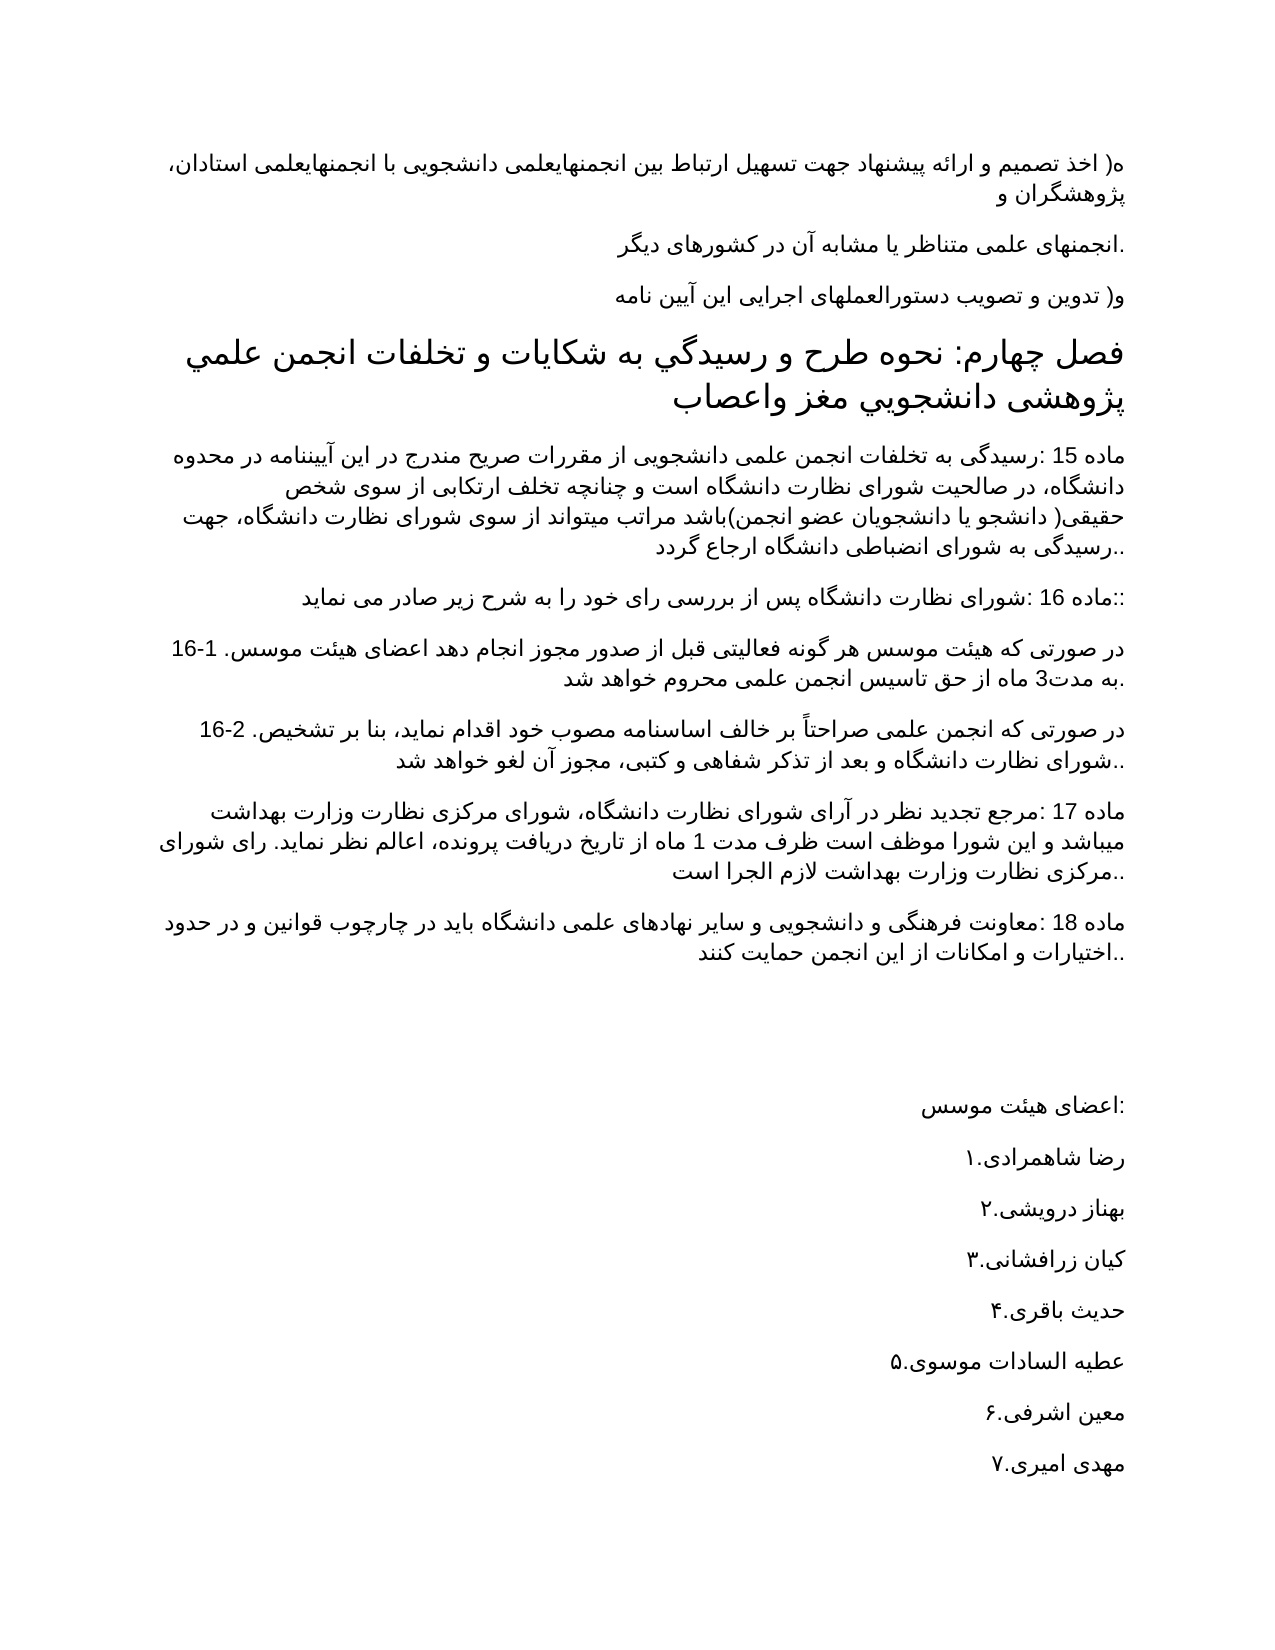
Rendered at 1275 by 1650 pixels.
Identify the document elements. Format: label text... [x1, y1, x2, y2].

text ۷.مهدی امیری [150, 1450, 1125, 1476]
text ماده 15 :رسیدگی به تخلفات انجمن علمی دانشجویی از مقررات صریح مندرج در این آییننامه در محدوه دانشگاه، در صالحیت شورای نظارت دانشگاه است و چنانچه تخلف ارتکابی از سوی شخص حقیقی( دانشجو یا دانشجویان عضو انجمن)باشد مراتب میتواند از سوی شورای نظارت دانشگاه، جهت رسیدگی به شورای انضباطی دانشگاه ارجاع گردد.. [150, 442, 1125, 559]
text ۲.بهناز درویشی [150, 1194, 1125, 1221]
text ۴.حدیث باقری [150, 1297, 1125, 1323]
text 16-2 .در صورتی که انجمن علمی صراحتاً بر خالف اساسنامه مصوب خود اقدام نماید، بنا بر تشخیص شورای نظارت دانشگاه و بعد از تذکر شفاهی و کتبی، مجوز آن لغو خواهد شد.. [150, 716, 1125, 773]
text ۱.رضا شاهمرادی [150, 1143, 1125, 1170]
text ۵.عطیه السادات موسوی [150, 1348, 1125, 1374]
text و( تدوین و تصویب دستورالعملهای اجرایی این آیین نامه [150, 282, 1125, 309]
text ماده 17 :مرجع تجدید نظر در آرای شورای نظارت دانشگاه، شورای مرکزی نظارت وزارت بهداشت میباشد و این شورا موظف است ظرف مدت 1 ماه از تاریخ دریافت پرونده، اعالم نظر نماید. رای شورای مرکزی نظارت وزارت بهداشت لازم الجرا است.. [150, 798, 1125, 884]
text ماده 18 :معاونت فرهنگی و دانشجویی و سایر نهادهای علمی دانشگاه باید در چارچوب قوانین و در حدود اختیارات و امکانات از این انجمن حمایت کنند.. [150, 909, 1125, 966]
text ۳.کیان زرافشانی [150, 1246, 1125, 1272]
text ماده 16 :شورای نظارت دانشگاه پس از بررسی رای خود را به شرح زیر صادر می نماید:: [150, 584, 1125, 611]
text فصل چهارم: نحوه طرح و رسيدگي به شكايات و تخلفات انجمن علمي پژوهشی دانشجويي مغز واعصاب [150, 333, 1125, 416]
text ۶.معین اشرفی [150, 1399, 1125, 1425]
text اعضای هیئت موسس: [150, 1092, 1125, 1119]
text 16-1 .در صورتی که هیئت موسس هر گونه فعالیتی قبل از صدور مجوز انجام دهد اعضای هیئت موسس به مدت3 ماه از حق تاسیس انجمن علمی محروم خواهد شد. [150, 635, 1125, 692]
text انجمنهای علمی متناظر یا مشابه آن در کشورهای دیگر. [150, 231, 1125, 258]
text ه( اخذ تصمیم و ارائه پیشنهاد جهت تسهیل ارتباط بین انجمنهایعلمی دانشجویی با انجمنهایعلمی استادان، پژوهشگران و [150, 150, 1125, 207]
